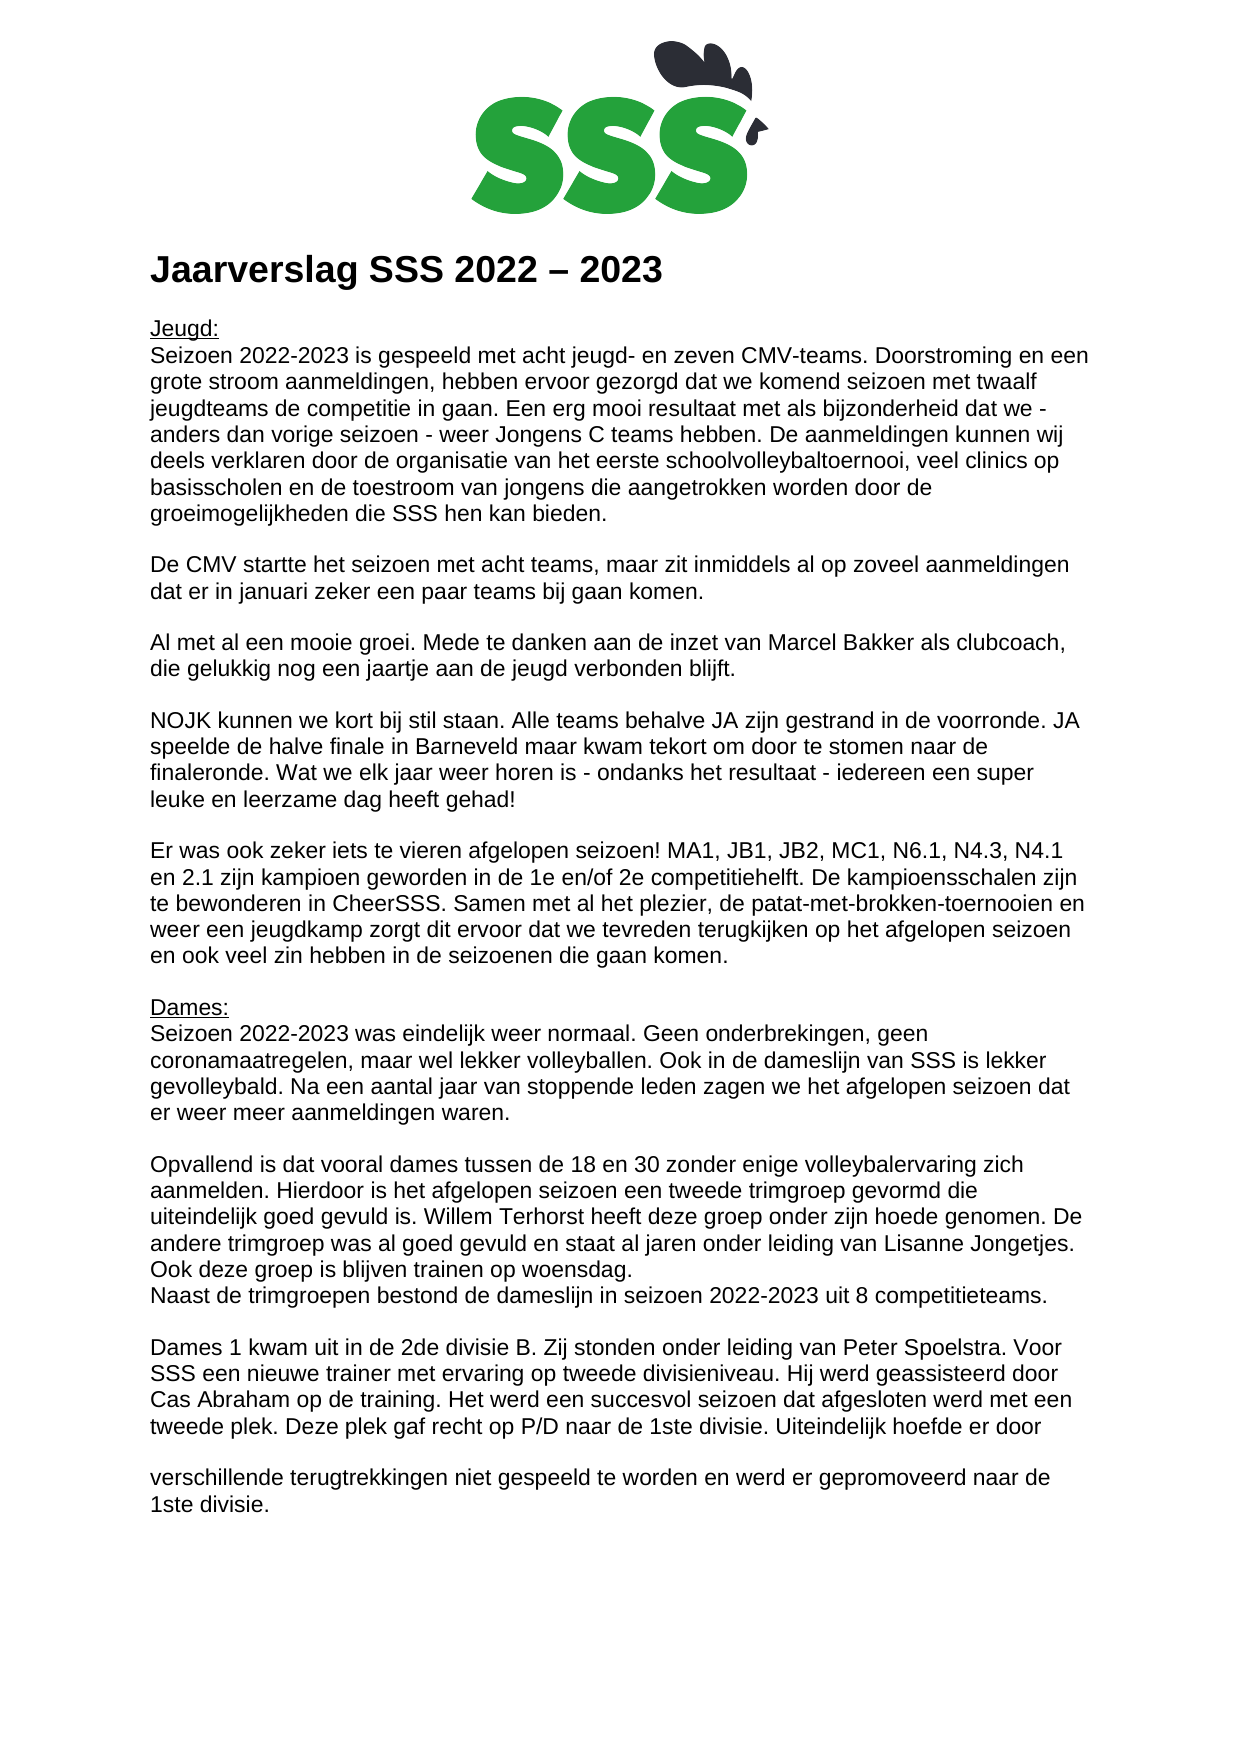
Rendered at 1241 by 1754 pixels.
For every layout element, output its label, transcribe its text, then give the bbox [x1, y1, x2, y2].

text Jaarverslag SSS 2022 – 2023 [150, 247, 1090, 290]
text Dames 1 kwam uit in de 2de divisie B. Zij stonden onder leiding van Peter Spoelstra. Voor SSS een nieuwe trainer met ervaring op tweede divisieniveau. Hij werd geassisteerd door Cas Abraham op de training. Het werd een succesvol seizoen dat afgesloten werd met een tweede plek. Deze plek gaf recht op P/D naar de 1ste divisie. Uiteindelijk hoefde er door [150, 1334, 1090, 1439]
text NOJK kunnen we kort bij stil staan. Alle teams behalve JA zijn gestrand in de voorronde. JA speelde de halve finale in Barneveld maar kwam tekort om door te stomen naar de finaleronde. Wat we elk jaar weer horen is - ondanks het resultaat - iedereen een super leuke en leerzame dag heeft gehad! [150, 707, 1090, 812]
text Opvallend is dat vooral dames tussen de 18 en 30 zonder enige volleybalervaring zich aanmelden. Hierdoor is het afgelopen seizoen een tweede trimgroep gevormd die uiteindelijk goed gevuld is. Willem Terhorst heeft deze groep onder zijn hoede genomen. De andere trimgroep was al goed gevuld en staat al jaren onder leiding van Lisanne Jongetjes. Ook deze groep is blijven trainen op woensdag. Naast de trimgroepen bestond de dameslijn in seizoen 2022-2023 uit 8 competitieteams. [150, 1151, 1090, 1309]
text verschillende terugtrekkingen niet gespeeld te worden en werd er gepromoveerd naar de 1ste divisie. [150, 1464, 1090, 1517]
text Dames: Seizoen 2022-2023 was eindelijk weer normaal. Geen onderbrekingen, geen coronamaatregelen, maar wel lekker volleyballen. Ook in de dameslijn van SSS is lekker gevolleybald. Na een aantal jaar van stoppende leden zagen we het afgelopen seizoen dat er weer meer aanmeldingen waren. [150, 994, 1090, 1126]
picture [471, 41, 769, 214]
text Al met al een mooie groei. Mede te danken aan de inzet van Marcel Bakker als clubcoach, die gelukkig nog een jaartje aan de jeugd verbonden blijft. [150, 629, 1090, 682]
text Jeugd: Seizoen 2022-2023 is gespeeld met acht jeugd- en zeven CMV-teams. Doorstroming en een grote stroom aanmeldingen, hebben ervoor gezorgd dat we komend seizoen met twaalf jeugdteams de competitie in gaan. Een erg mooi resultaat met als bijzonderheid dat we - anders dan vorige seizoen - weer Jongens C teams hebben. De aanmeldingen kunnen wij deels verklaren door de organisatie van het eerste schoolvolleybaltoernooi, veel clinics op basisscholen en de toestroom van jongens die aangetrokken worden door de groeimogelijkheden die SSS hen kan bieden. [150, 315, 1090, 526]
text Er was ook zeker iets te vieren afgelopen seizoen! MA1, JB1, JB2, MC1, N6.1, N4.3, N4.1 en 2.1 zijn kampioen geworden in de 1e en/of 2e competitiehelft. De kampioensschalen zijn te bewonderen in CheerSSS. Samen met al het plezier, de patat-met-brokken-toernooien en weer een jeugdkamp zorgt dit ervoor dat we tevreden terugkijken op het afgelopen seizoen en ook veel zin hebben in de seizoenen die gaan komen. [150, 837, 1090, 969]
text De CMV startte het seizoen met acht teams, maar zit inmiddels al op zoveel aanmeldingen dat er in januari zeker een paar teams bij gaan komen. [150, 551, 1090, 604]
